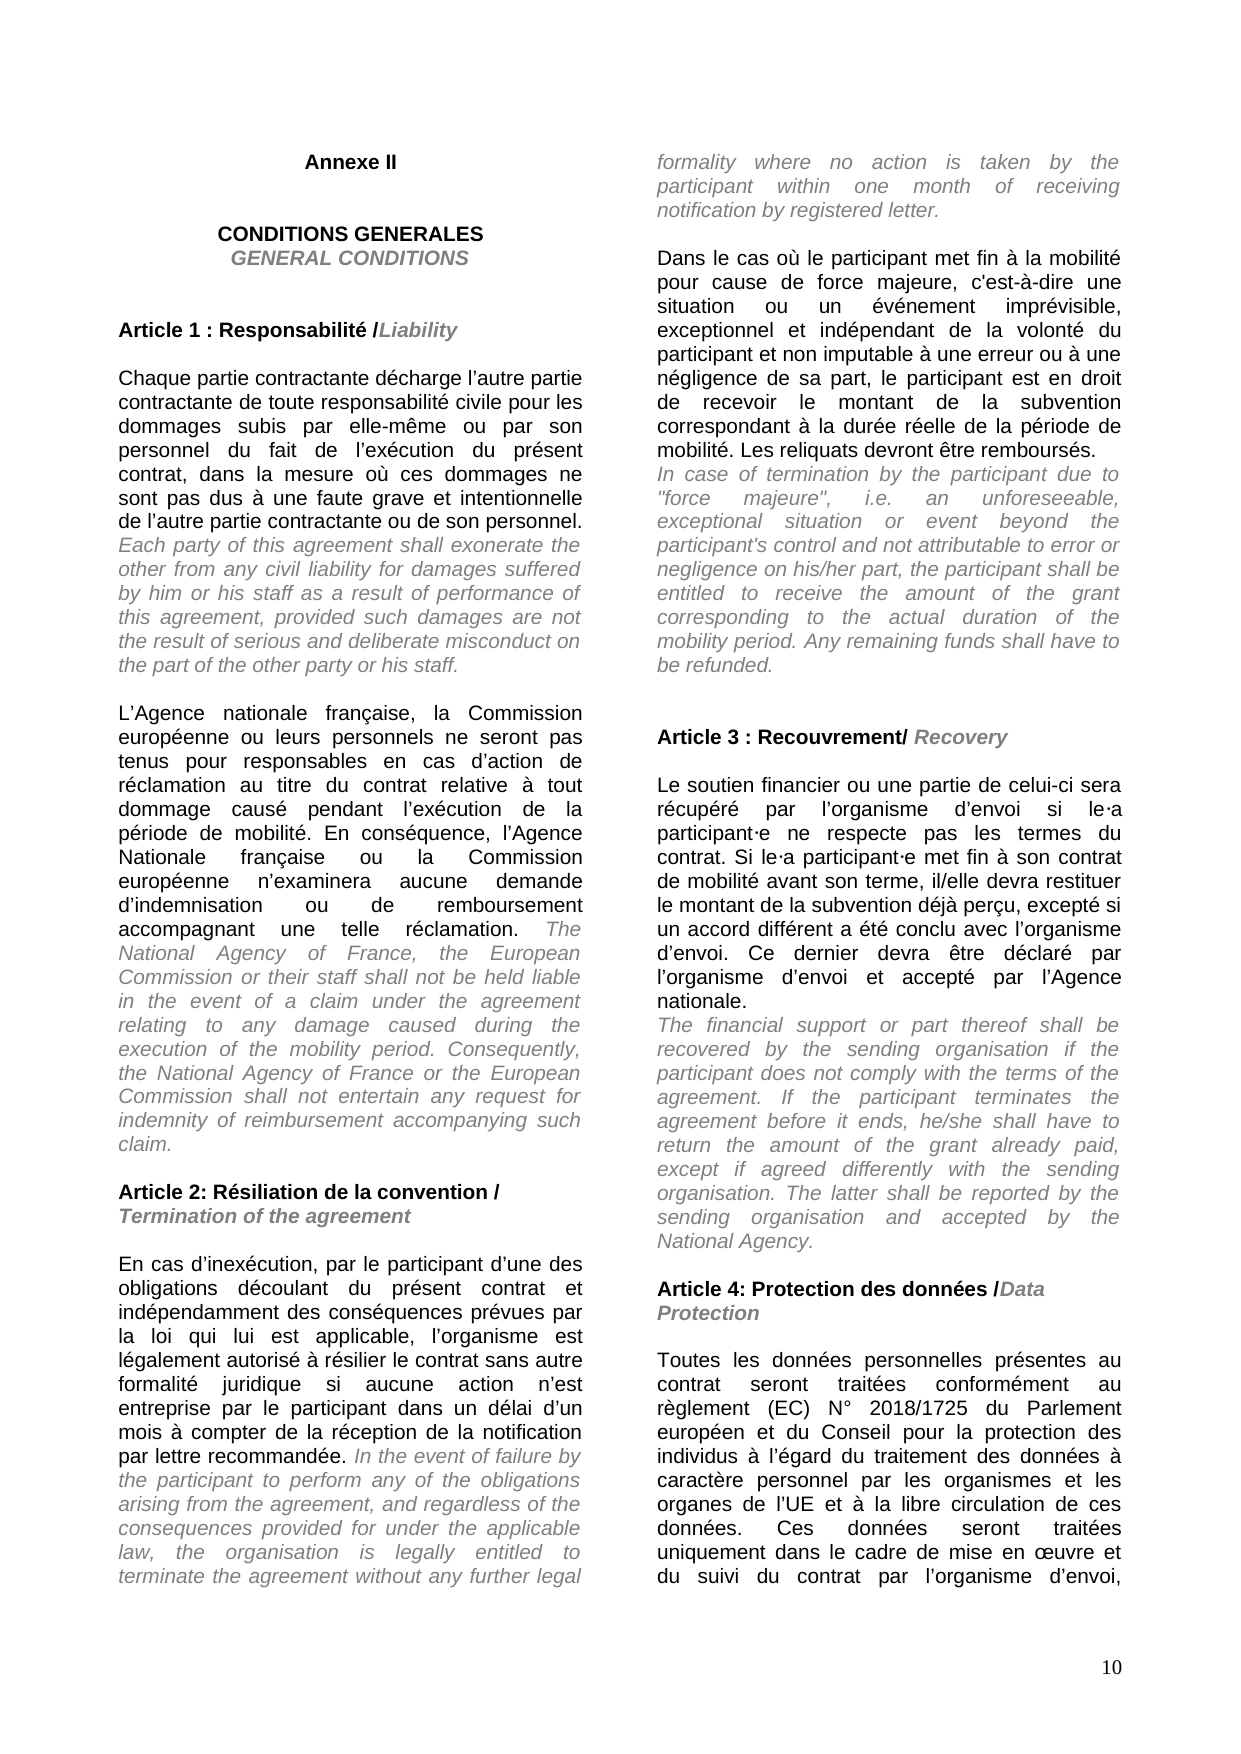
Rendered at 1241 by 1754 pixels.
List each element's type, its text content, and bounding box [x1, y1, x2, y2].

text GENERAL CONDITIONS [118, 246, 583, 270]
text L’Agence nationale française, la Commission européenne ou leurs personnels ne seront pas tenus pour responsables en cas d’action de réclamation au titre du contrat relative à tout dommage causé pendant l’exécution de la période de mobilité. En conséquence, l’Agence Nationale française ou la Commission européenne n’examinera aucune demande d’indemnisation ou de remboursement accompagnant une telle réclamation. The National Agency of France, the European Commission or their staff shall not be held liable in the event of a claim under the agreement relating to any damage caused during the execution of the mobility period. Consequently, the National Agency of France or the European Commission shall not entertain any request for indemnity of reimbursement accompanying such claim. [118, 701, 583, 1156]
text Chaque partie contractante décharge l’autre partie contractante de toute responsabilité civile pour les dommages subis par elle-même ou par son personnel du fait de l’exécution du présent contrat, dans la mesure où ces dommages ne sont pas dus à une faute grave et intentionnelle de l’autre partie contractante ou de son personnel. Each party of this agreement shall exonerate the other from any civil liability for damages suffered by him or his staff as a result of performance of this agreement, provided such damages are not the result of serious and deliberate misconduct on the part of the other party or his staff. [118, 366, 583, 677]
text Article 4: Protection des données /Data Protection [657, 1276, 1122, 1324]
text Article 2: Résiliation de la convention / Termination of the agreement [118, 1180, 583, 1228]
text Dans le cas où le participant met fin à la mobilité pour cause de force majeure, c'est-à-dire une situation ou un événement imprévisible, exceptionnel et indépendant de la volonté du participant et non imputable à une erreur ou à une négligence de sa part, le participant est en droit de recevoir le montant de la subvention correspondant à la durée réelle de la période de mobilité. Les reliquats devront être remboursés. [657, 246, 1122, 461]
text Annexe II [118, 150, 583, 174]
text Article 1 : Responsabilité /Liability [118, 318, 583, 342]
text The financial support or part thereof shall be recovered by the sending organisation if the participant does not comply with the terms of the agreement. If the participant terminates the agreement before it ends, he/she shall have to return the amount of the grant already paid, except if agreed differently with the sending organisation. The latter shall be reported by the sending organisation and accepted by the National Agency. [657, 1013, 1122, 1252]
text Le soutien financier ou une partie de celui-ci sera récupéré par l’organisme d’envoi si lea participante ne respecte pas les termes du contrat. Si lea participante met fin à son contrat de mobilité avant son terme, il/elle devra restituer le montant de la subvention déjà perçu, excepté si un accord différent a été conclu avec l’organisme d’envoi. Ce dernier devra être déclaré par l’organisme d’envoi et accepté par l’Agence nationale. [657, 773, 1122, 1013]
text In case of termination by the participant due to "force majeure", i.e. an unforeseeable, exceptional situation or event beyond the participant's control and not attributable to error or negligence on his/her part, the participant shall be entitled to receive the amount of the grant corresponding to the actual duration of the mobility period. Any remaining funds shall have to be refunded. [657, 461, 1122, 677]
text Article 3 : Recouvrement/ Recovery [657, 725, 1122, 749]
text En cas d’inexécution, par le participant d’une des obligations découlant du présent contrat et indépendamment des conséquences prévues par la loi qui lui est applicable, l’organisme est légalement autorisé à résilier le contrat sans autre formalité juridique si aucune action n’est entreprise par le participant dans un délai d’un mois à compter de la réception de la notification par lettre recommandée. In the event of failure by the participant to perform any of the obligations arising from the agreement, and regardless of the consequences provided for under the applicable law, the organisation is legally entitled to terminate the agreement without any further legal formality where no action is taken by the participant within one month of receiving notification by registered letter. [118, 1252, 583, 1587]
text CONDITIONS GENERALES [118, 222, 583, 246]
